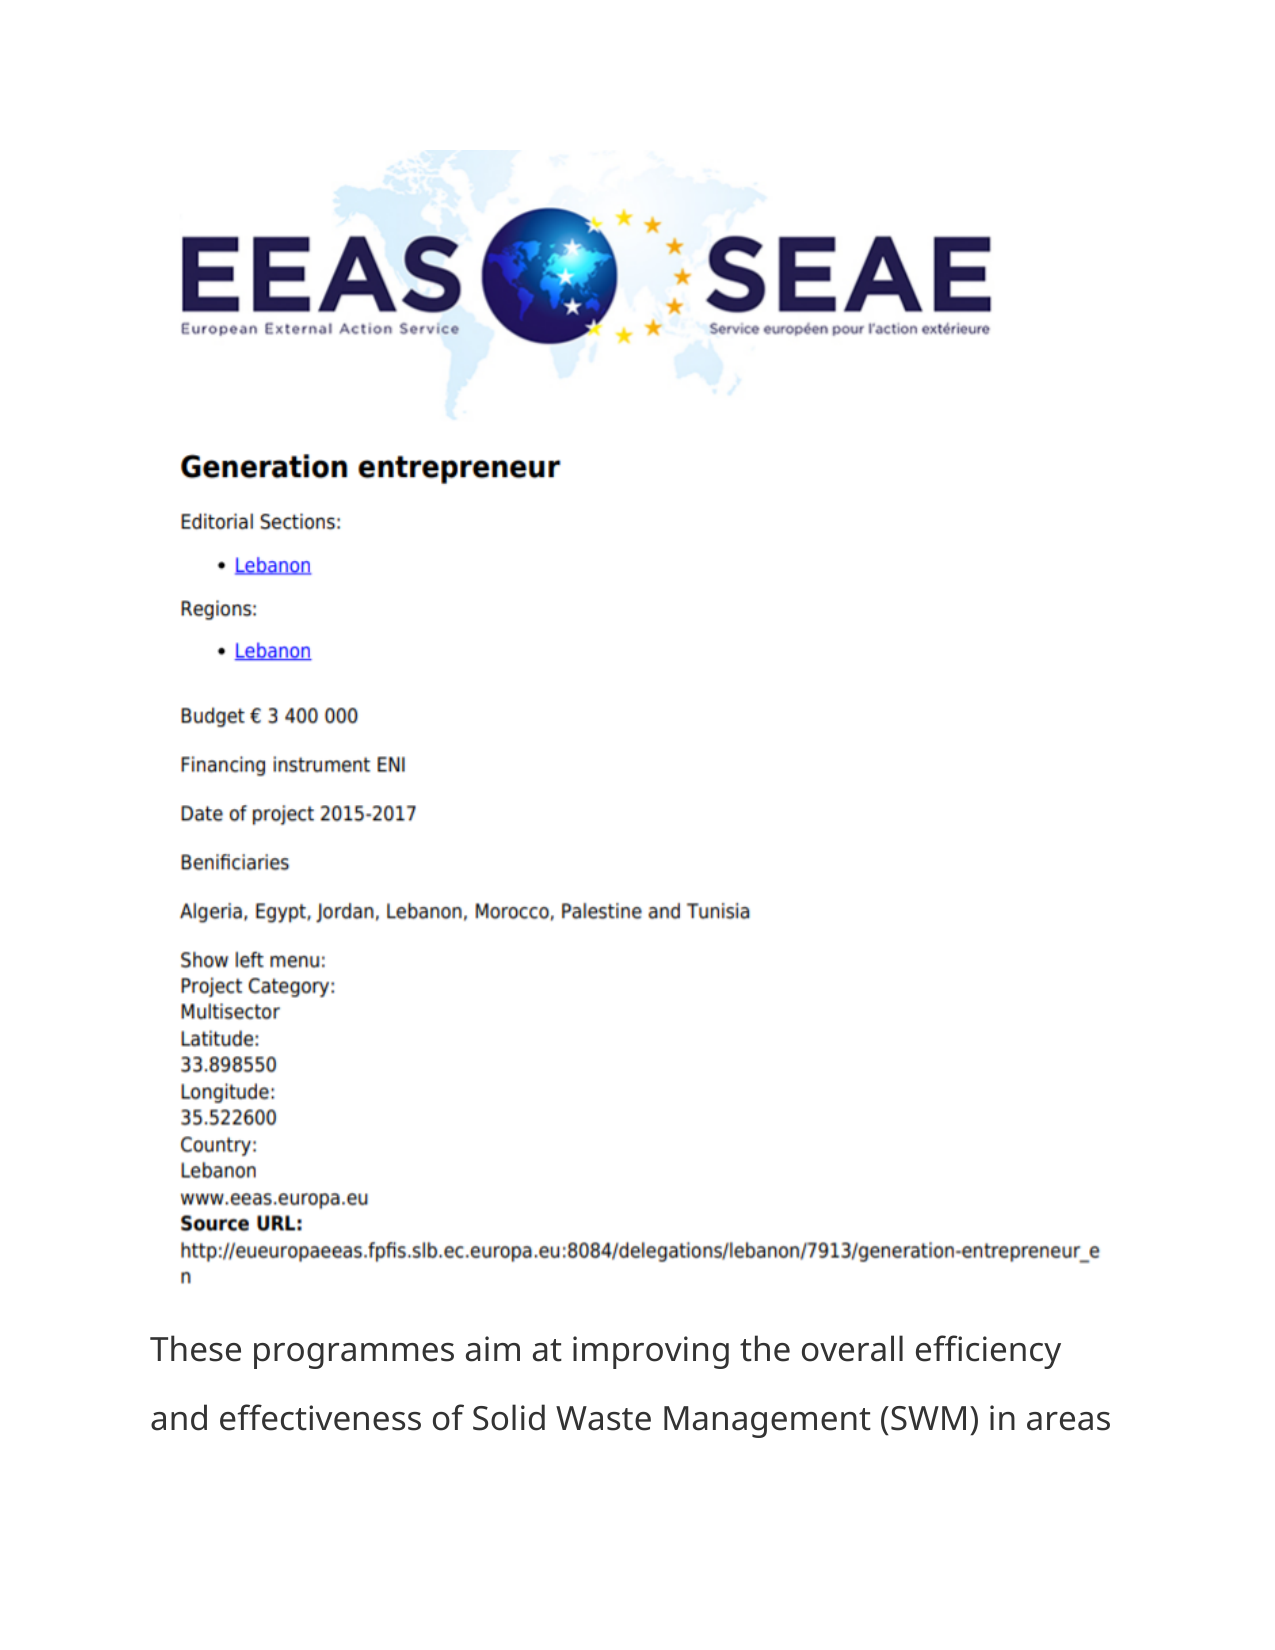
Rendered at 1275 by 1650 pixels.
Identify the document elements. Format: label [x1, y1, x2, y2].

text [150, 1326, 1125, 1440]
picture [150, 150, 1125, 1295]
